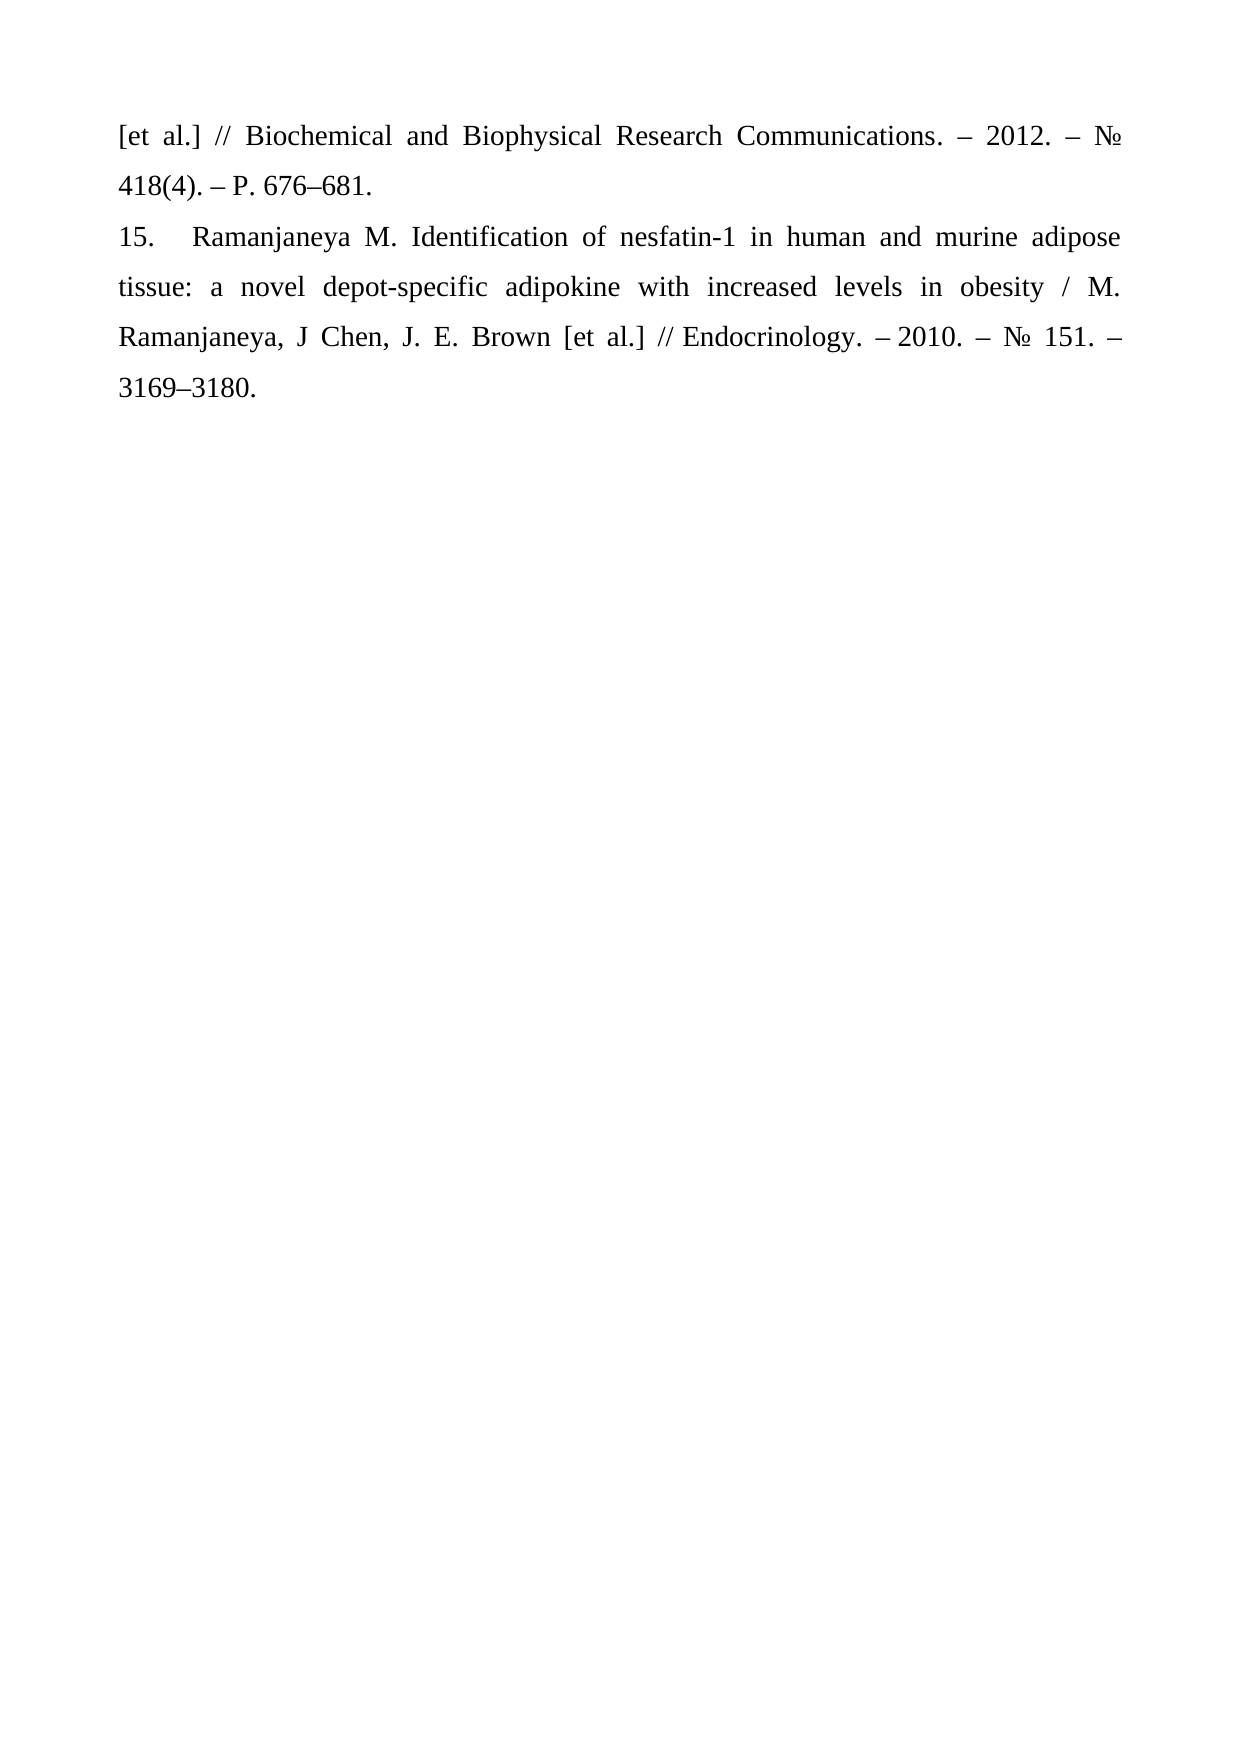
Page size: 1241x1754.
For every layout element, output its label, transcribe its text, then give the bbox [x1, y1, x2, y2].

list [118, 118, 1122, 202]
list Ramanjaneya M. Identification of nesfatin-1 in human and murine adipose tissue: a novel depot-specific adipokine with increased levels in obesity / M. Ramanjaneya, J Chen, J. E. Brown [et al.] // Endocrinology. – 2010. – № 151. – 3169–3180. [118, 219, 1122, 403]
